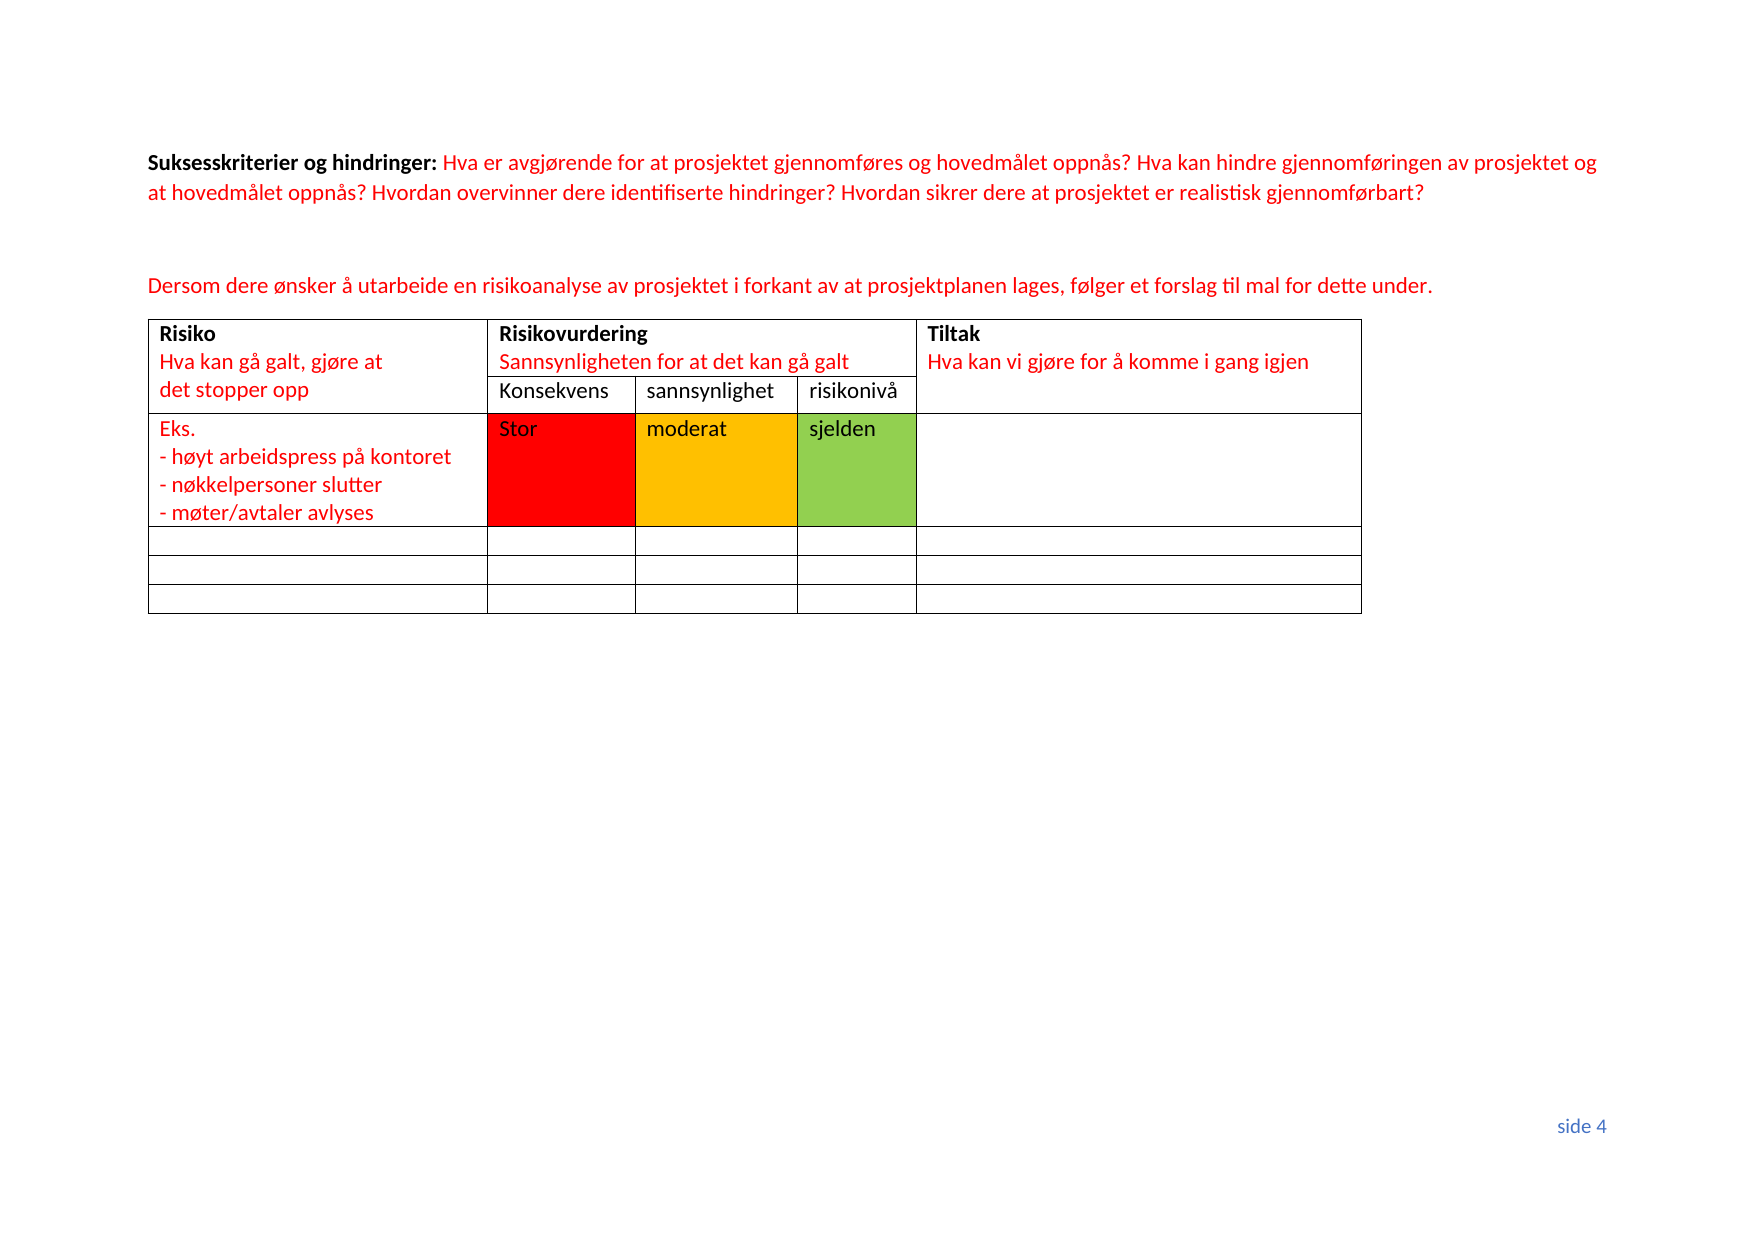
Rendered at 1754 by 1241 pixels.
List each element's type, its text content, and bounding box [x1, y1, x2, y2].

table_cell Konsekvens [488, 377, 635, 413]
table_header Risiko Hva kan gå galt, gjøre at det stopper opp [149, 320, 487, 413]
text Dersom dere ønsker å utarbeide en risikoanalyse av prosjektet i forkant av at prosjektplanen lages, følger et forslag til mal for dette under. [148, 272, 1606, 299]
table_cell [636, 585, 797, 613]
table_header Tiltak Hva kan vi gjøre for å komme i gang igjen [917, 320, 1361, 413]
table_cell [149, 585, 487, 613]
table_cell sjelden [798, 414, 916, 526]
text Suksesskriterier og hindringer: Hva er avgjørende for at prosjektet gjennomføres og hovedmålet oppnås? Hva kan hindre gjennomføringen av prosjektet og at hovedmålet oppnås? Hvordan overvinner dere identifiserte hindringer? Hvordan sikrer dere at prosjektet er realistisk gjennomførbart? [148, 148, 1606, 206]
table_cell moderat [636, 414, 797, 526]
table_cell [917, 414, 1361, 526]
table_cell risikonivå [798, 377, 916, 413]
table_cell [917, 527, 1361, 555]
table_cell [636, 556, 797, 584]
table_cell [149, 556, 487, 584]
table_cell [488, 585, 635, 613]
table_cell Stor [488, 414, 635, 526]
table_cell [488, 527, 635, 555]
table_cell [488, 556, 635, 584]
table_cell [636, 527, 797, 555]
table_header Risikovurdering Sannsynligheten for at det kan gå galt [488, 320, 916, 376]
table_cell [798, 556, 916, 584]
table_cell [798, 585, 916, 613]
table_cell [917, 556, 1361, 584]
table_cell [798, 527, 916, 555]
table_cell sannsynlighet [636, 377, 797, 413]
table_cell Eks. - høyt arbeidspress på kontoret - nøkkelpersoner slutter - møter/avtaler avlyses [149, 414, 487, 526]
table_cell [917, 585, 1361, 613]
table_cell [149, 527, 487, 555]
